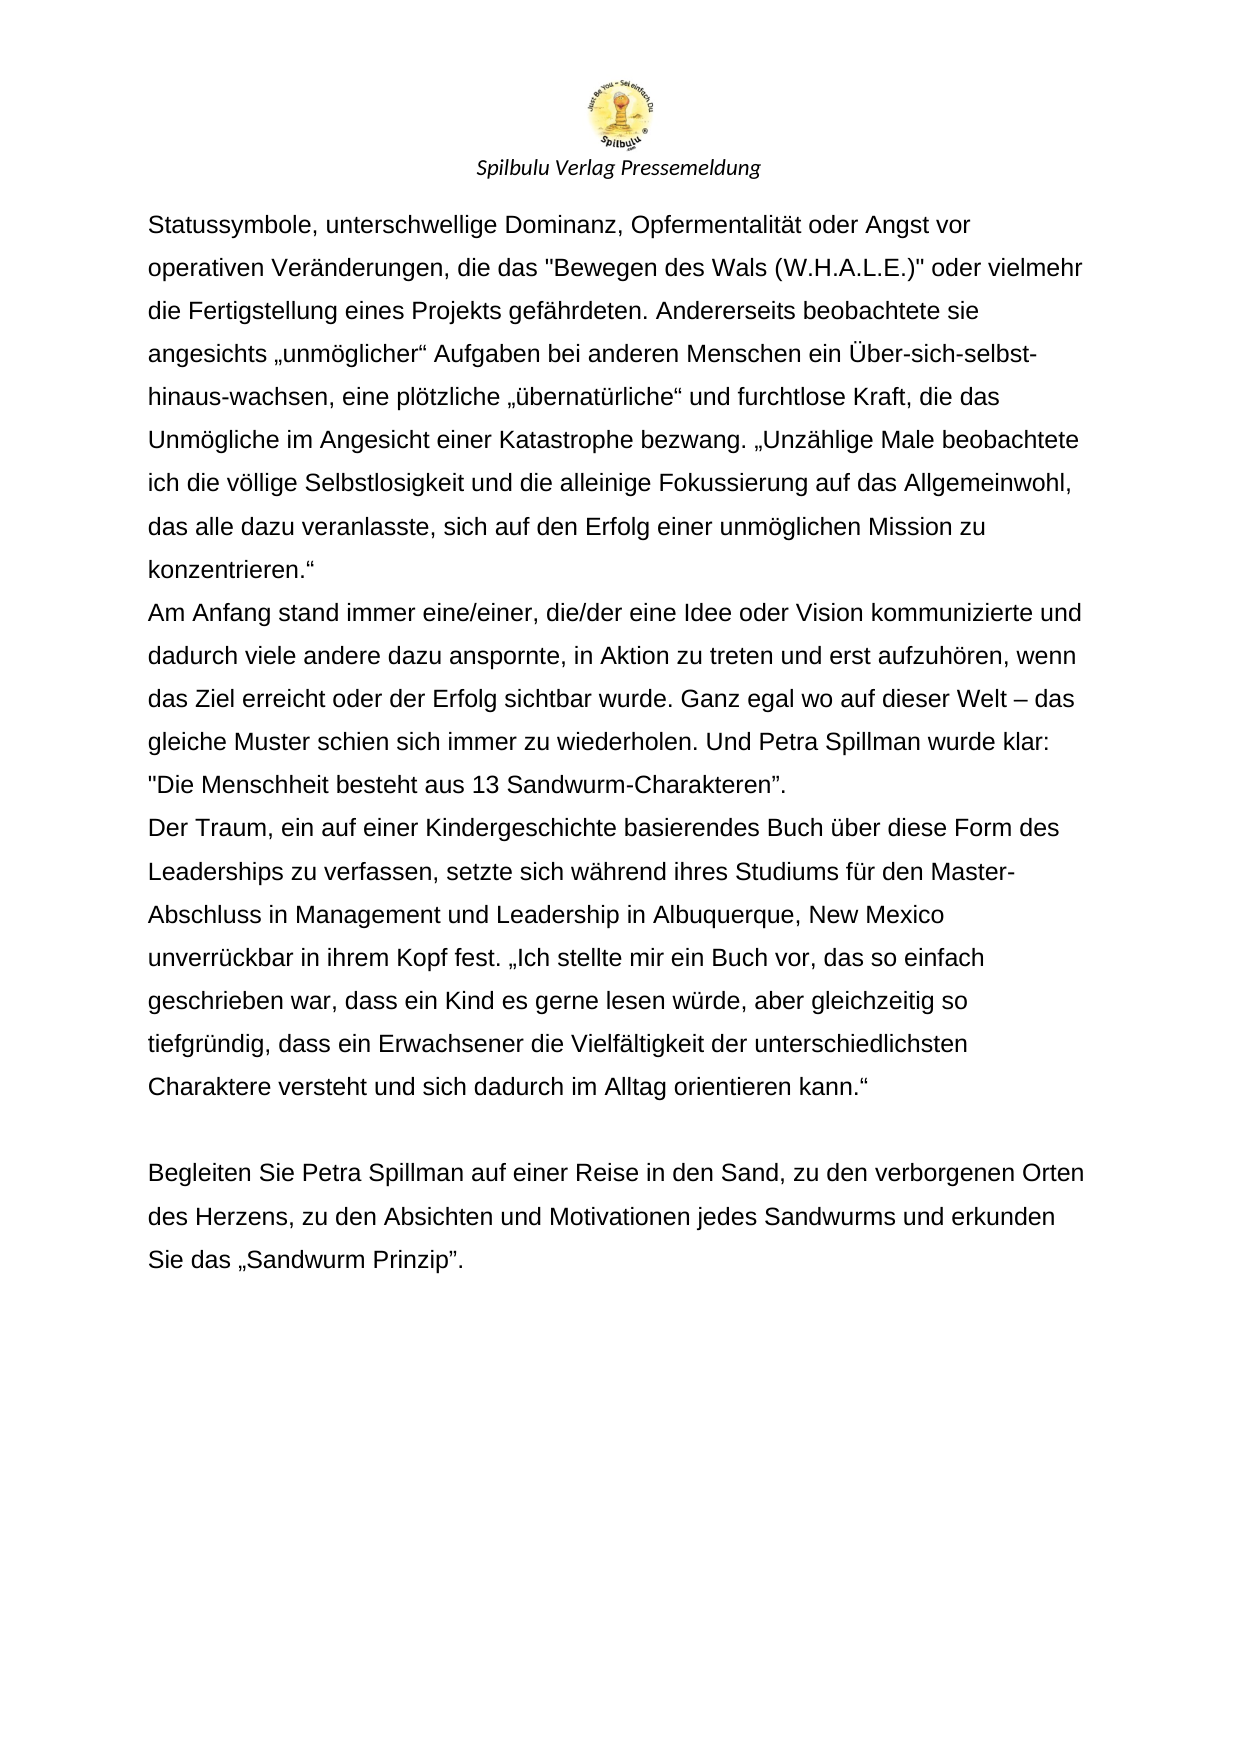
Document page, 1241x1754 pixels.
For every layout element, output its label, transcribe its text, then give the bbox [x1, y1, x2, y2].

picture [580, 73, 661, 154]
text Begleiten Sie Petra Spillman auf einer Reise in den Sand, zu den verborgenen Orten des Herzens, zu den Absichten und Motivationen jedes Sandwurms und erkunden Sie das „Sandwurm Prinzip”. [148, 1158, 1093, 1273]
text Am Anfang stand immer eine/einer, die/der eine Idee oder Vision kommunizierte und dadurch viele andere dazu anspornte, in Aktion zu treten und erst aufzuhören, wenn das Ziel erreicht oder der Erfolg sichtbar wurde. Ganz egal wo auf dieser Welt – das gleiche Muster schien sich immer zu wiederholen. Und Petra Spillman wurde klar: "Die Menschheit besteht aus 13 Sandwurm-Charakteren”. [148, 598, 1093, 799]
text Der Traum, ein auf einer Kindergeschichte basierendes Buch über diese Form des Leaderships zu verfassen, setzte sich während ihres Studiums für den Master-Abschluss in Management und Leadership in Albuquerque, New Mexico unverrückbar in ihrem Kopf fest. „Ich stellte mir ein Buch vor, das so einfach geschrieben war, dass ein Kind es gerne lesen würde, aber gleichzeitig so tiefgründig, dass ein Erwachsener die Vielfältigkeit der unterschiedlichsten Charaktere versteht und sich dadurch im Alltag orientieren kann.“ [148, 813, 1093, 1101]
